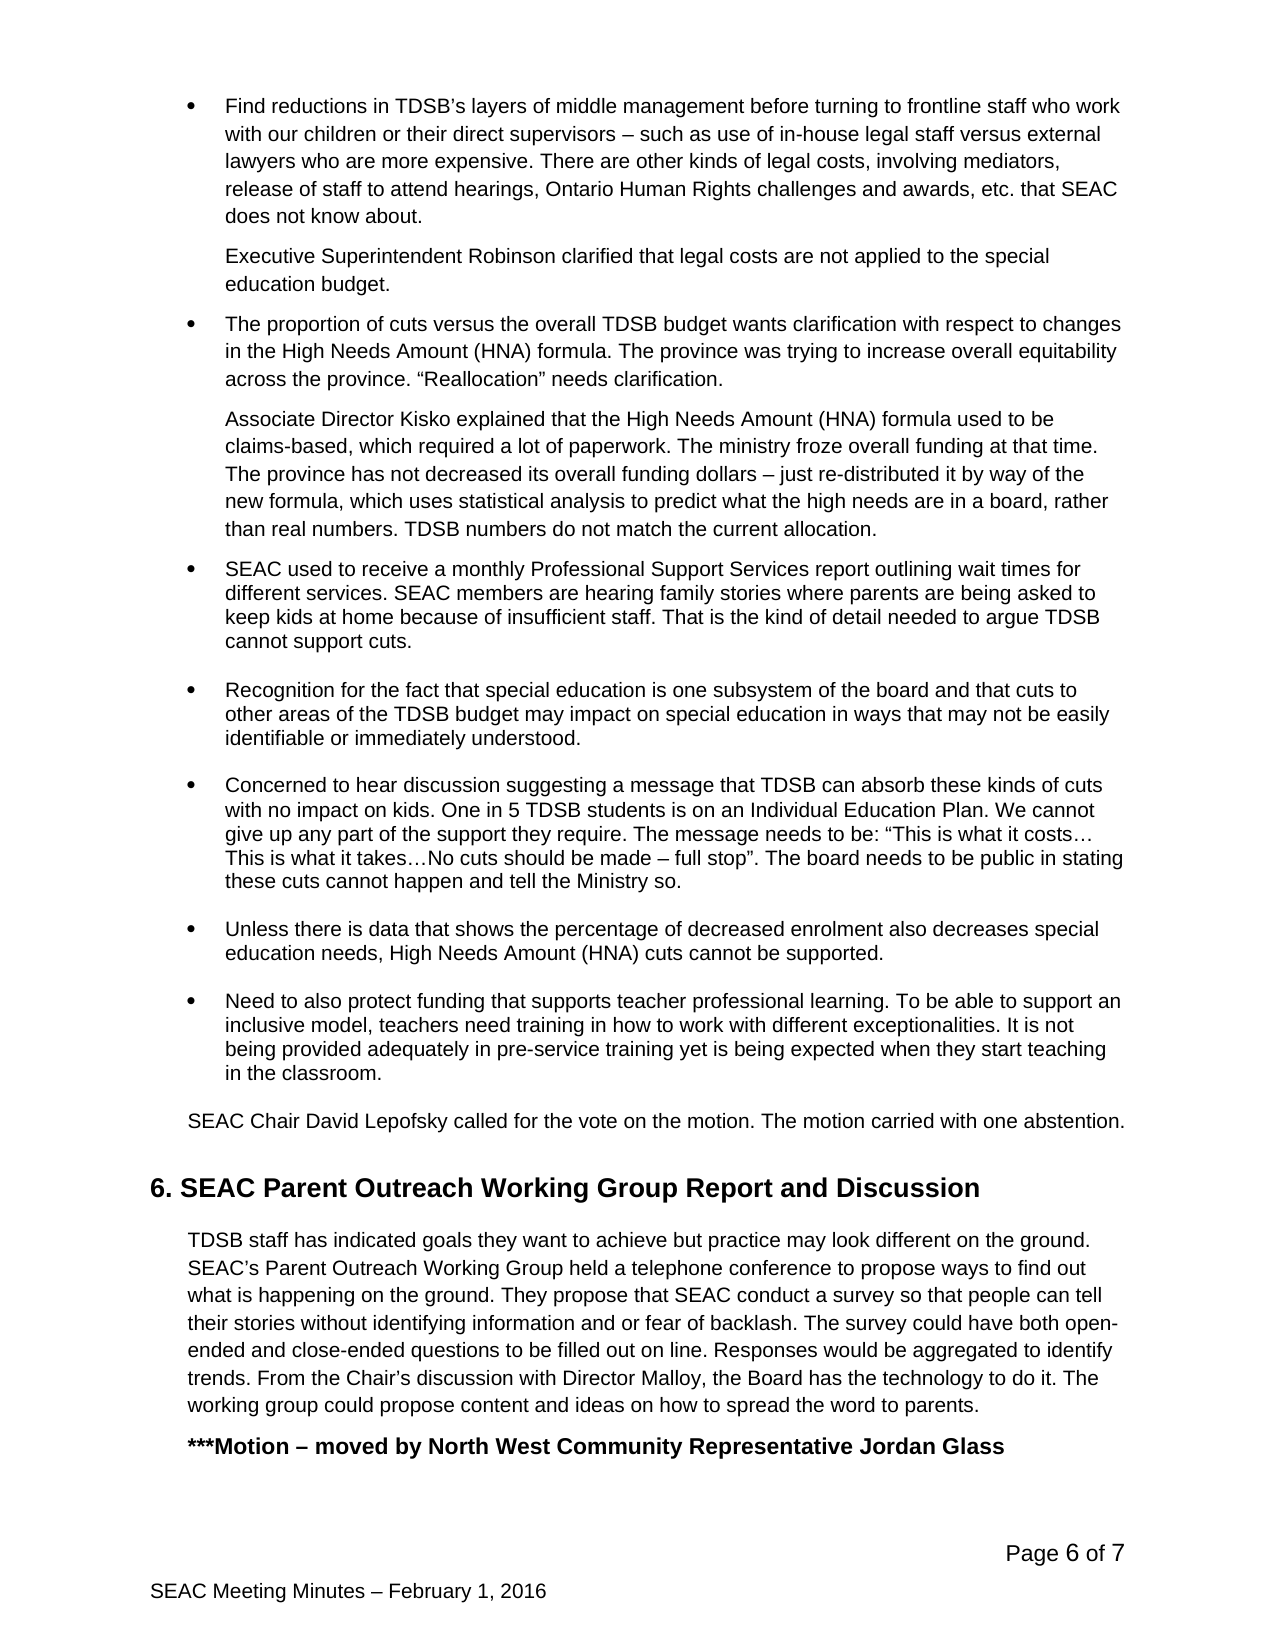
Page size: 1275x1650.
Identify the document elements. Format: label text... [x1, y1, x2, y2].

text TDSB staff has indicated goals they want to achieve but practice may look different on the ground. SEAC’s Parent Outreach Working Group held a telephone conference to propose ways to find out what is happening on the ground. They propose that SEAC conduct a survey so that people can tell their stories without identifying information and or fear of backlash. The survey could have both open-ended and close-ended questions to be filled out on line. Responses would be aggregated to identify trends. From the Chair’s discussion with Director Malloy, the Board has the technology to do it. The working group could propose content and ideas on how to spread the word to parents. [187, 1228, 1125, 1417]
text Executive Superintendent Robinson clarified that legal costs are not applied to the special education budget. [225, 244, 1125, 295]
subtitle 6. SEAC Parent Outreach Working Group Report and Discussion [150, 1172, 1125, 1203]
list Unless there is data that shows the percentage of decreased enrolment also decreases special education needs, High Needs Amount (HNA) cuts cannot be supported. [187, 917, 1125, 965]
text ***Motion – moved by North West Community Representative Jordan Glass [187, 1433, 1125, 1459]
list Find reductions in TDSB’s layers of middle management before turning to frontline staff who work with our children or their direct supervisors – such as use of in-house legal staff versus external lawyers who are more expensive. There are other kinds of legal costs, involving mediators, release of staff to attend hearings, Ontario Human Rights challenges and awards, etc. that SEAC does not know about. [187, 94, 1125, 228]
text SEAC Chair David Lepofsky called for the vote on the motion. The motion carried with one abstention. [150, 1109, 1125, 1133]
list Need to also protect funding that supports teacher professional learning. To be able to support an inclusive model, teachers need training in how to work with different exceptionalities. It is not being provided adequately in pre-service training yet is being expected when they start teaching in the classroom. [187, 989, 1125, 1085]
list The proportion of cuts versus the overall TDSB budget wants clarification with respect to changes in the High Needs Amount (HNA) formula. The province was trying to increase overall equitability across the province. “Reallocation” needs clarification. [187, 311, 1125, 390]
text Associate Director Kisko explained that the High Needs Amount (HNA) formula used to be claims-based, which required a lot of paperwork. The ministry froze overall funding at that time. The province has not decreased its overall funding dollars – just re-distributed it by way of the new formula, which uses statistical analysis to predict what the high needs are in a board, rather than real numbers. TDSB numbers do not match the current allocation. [225, 406, 1125, 540]
list Concerned to hear discussion suggesting a message that TDSB can absorb these kinds of cuts with no impact on kids. One in 5 TDSB students is on an Individual Education Plan. We cannot give up any part of the support they require. The message needs to be: “This is what it costs…This is what it takes…No cuts should be made – full stop”. The board needs to be public in stating these cuts cannot happen and tell the Ministry so. [187, 773, 1125, 893]
list Recognition for the fact that special education is one subsystem of the board and that cuts to other areas of the TDSB budget may impact on special education in ways that may not be easily identifiable or immediately understood. [187, 677, 1125, 749]
subtitle SEAC used to receive a monthly Professional Support Services report outlining wait times for different services. SEAC members are hearing family stories where parents are being asked to keep kids at home because of insufficient staff. That is the kind of detail needed to argue TDSB cannot support cuts. [187, 556, 1125, 652]
